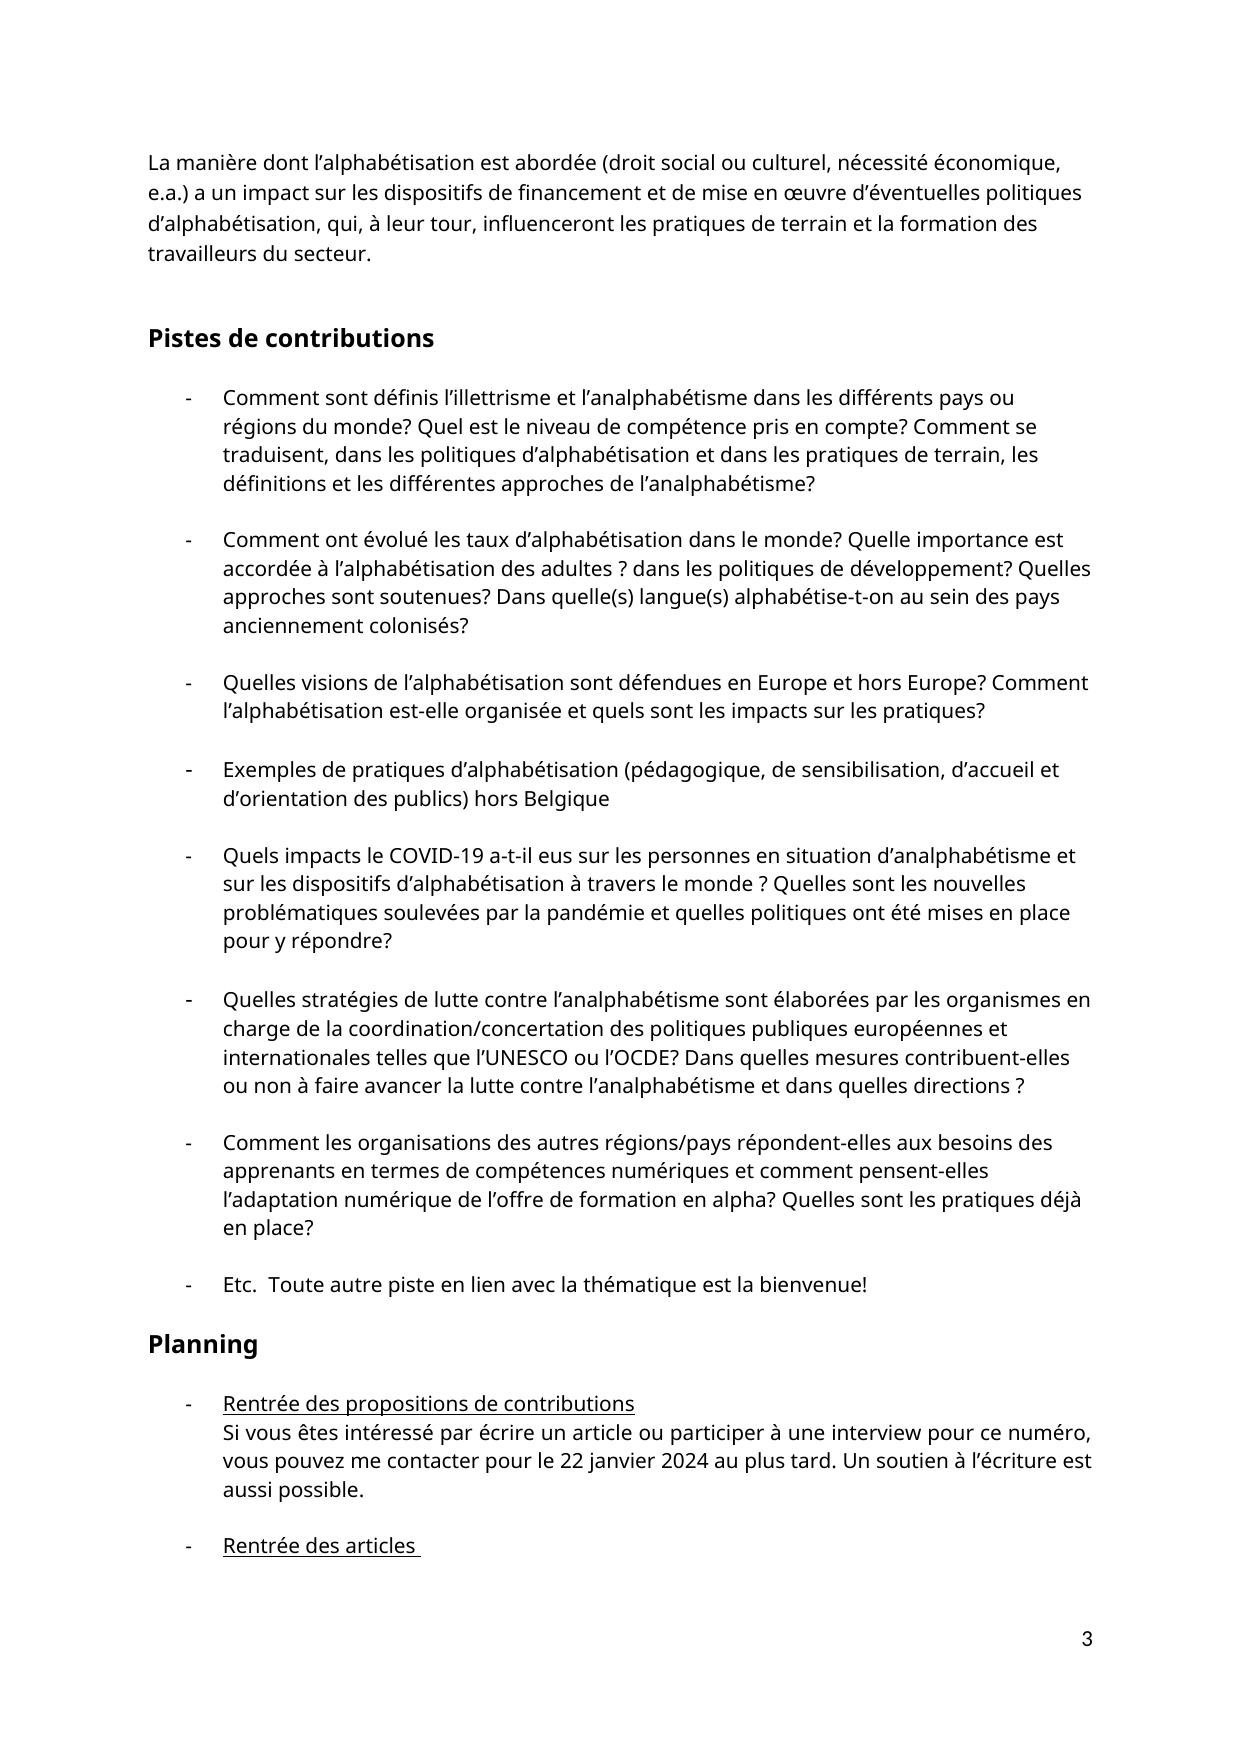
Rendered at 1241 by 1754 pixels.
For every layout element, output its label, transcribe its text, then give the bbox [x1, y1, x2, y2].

list Quelles stratégies de lutte contre l’analphabétisme sont élaborées par les organismes en charge de la coordination/concertation des politiques publiques européennes et internationales telles que l’UNESCO ou l’OCDE? Dans quelles mesures contribuent-elles ou non à faire avancer la lutte contre l’analphabétisme et dans quelles directions ? [185, 983, 1093, 1099]
list Rentrée des articles [185, 1532, 1093, 1560]
list Exemples de pratiques d’alphabétisation (pédagogique, de sensibilisation, d’accueil et d’orientation des publics) hors Belgique [185, 753, 1093, 813]
text Si vous êtes intéressé par écrire un article ou participer à une interview pour ce numéro, vous pouvez me contacter pour le 22 janvier 2024 au plus tard. Un soutien à l’écriture est aussi possible. [223, 1418, 1093, 1503]
list Comment ont évolué les taux d’alphabétisation dans le monde? Quelle importance est accordée à l’alphabétisation des adultes ? dans les politiques de développement? Quelles approches sont soutenues? Dans quelle(s) langue(s) alphabétise-t-on au sein des pays anciennement colonisés? [185, 526, 1093, 639]
list Quels impacts le COVID-19 a-t-il eus sur les personnes en situation d’analphabétisme et sur les dispositifs d’alphabétisation à travers le monde ? Quelles sont les nouvelles problématiques soulevées par la pandémie et quelles politiques ont été mises en place pour y répondre? [185, 841, 1093, 954]
list Comment sont définis l’illettrisme et l’analphabétisme dans les différents pays ou régions du monde? Quel est le niveau de compétence pris en compte? Comment se traduisent, dans les politiques d’alphabétisation et dans les pratiques de terrain, les définitions et les différentes approches de l’analphabétisme? [185, 383, 1093, 497]
text La manière dont l’alphabétisation est abordée (droit social ou culturel, nécessité économique, e.a.) a un impact sur les dispositifs de financement et de mise en œuvre d’éventuelles politiques d’alphabétisation, qui, à leur tour, influenceront les pratiques de terrain et la formation des travailleurs du secteur. [148, 148, 1093, 268]
list Rentrée des propositions de contributions [185, 1389, 1093, 1418]
list Etc. Toute autre piste en lien avec la thématique est la bienvenue! [185, 1270, 1093, 1298]
list Comment les organisations des autres régions/pays répondent-elles aux besoins des apprenants en termes de compétences numériques et comment pensent-elles l’adaptation numérique de l’offre de formation en alpha? Quelles sont les pratiques déjà en place? [185, 1128, 1093, 1242]
text Pistes de contributions [148, 321, 1093, 355]
list Quelles visions de l’alphabétisation sont défendues en Europe et hors Europe? Comment l’alphabétisation est-elle organisée et quels sont les impacts sur les pratiques? [185, 668, 1093, 724]
text Planning [148, 1327, 1093, 1361]
